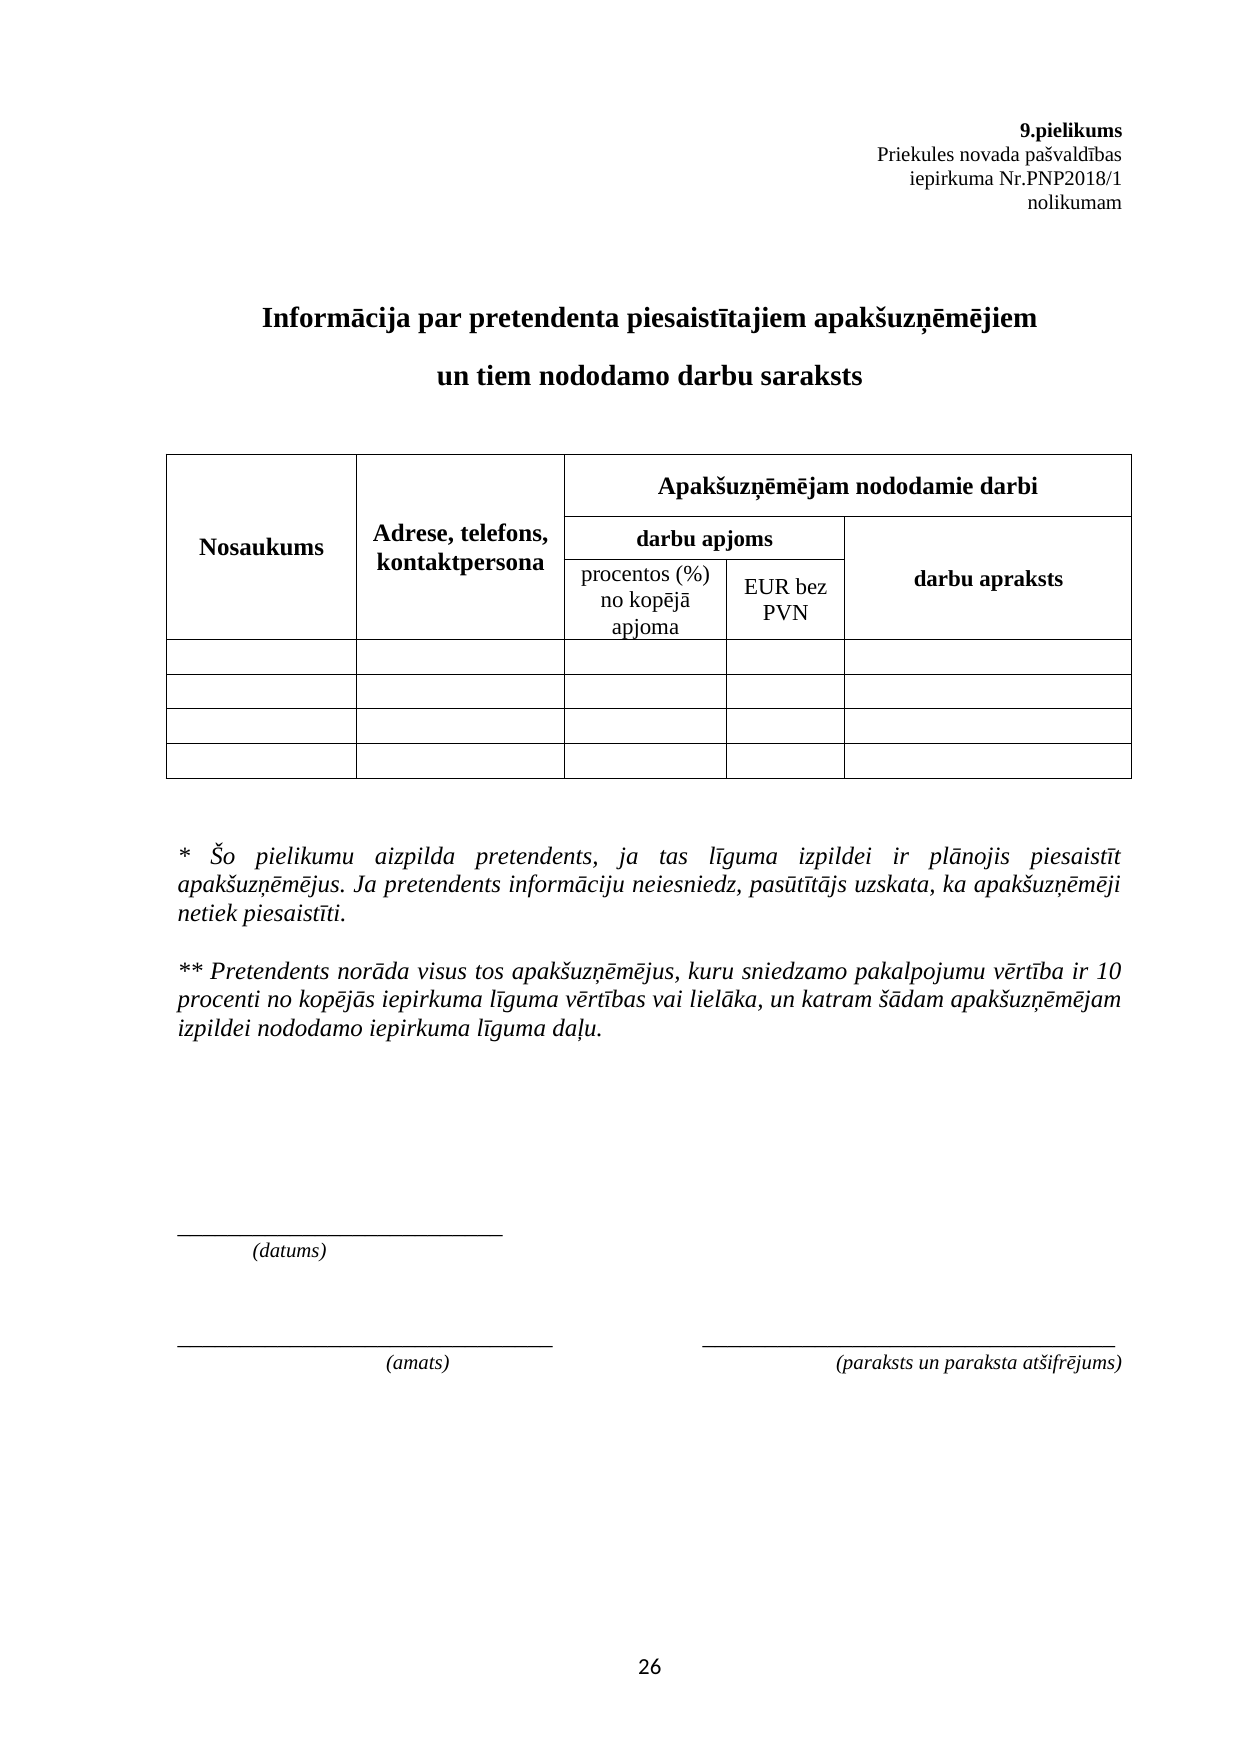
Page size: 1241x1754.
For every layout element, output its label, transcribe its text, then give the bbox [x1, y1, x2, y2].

table_cell procentos (%) no kopējā apjoma [565, 560, 726, 639]
table_cell [845, 709, 1131, 743]
text __________________________ [177, 1210, 1122, 1238]
table_cell [727, 675, 844, 708]
text Informācija par pretendenta piesaistītajiem apakšuzņēmējiem [177, 305, 1122, 333]
table_header Nosaukums [167, 455, 356, 639]
text 9.pielikums [177, 118, 1122, 142]
text un tiem nododamo darbu saraksts [177, 363, 1122, 391]
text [177, 1350, 1122, 1374]
text Priekules novada pašvaldības [177, 142, 1122, 166]
table_cell darbu apjoms [565, 517, 844, 559]
table_cell [727, 744, 844, 777]
table_cell [845, 744, 1131, 777]
table_cell [357, 709, 564, 743]
table_cell [845, 675, 1131, 708]
table_cell [167, 744, 356, 777]
table_cell [565, 640, 726, 674]
table_cell [565, 675, 726, 708]
text ** Pretendents norāda visus tos apakšuzņēmējus, kuru sniedzamo pakalpojumu vērtība ir 10 procenti no kopējās iepirkuma līguma vērtības vai lielāka, un katram šādam apakšuzņēmējam izpildei nododamo iepirkuma līguma daļu. [177, 956, 1122, 1042]
table_header Apakšuzņēmējam nododamie darbi [565, 455, 1131, 516]
table_cell [357, 744, 564, 777]
text ______________________________ _________________________________ [177, 1321, 1122, 1350]
table_cell [727, 709, 844, 743]
table_cell EUR bez PVN [727, 560, 844, 639]
table_header Adrese, telefons, kontaktpersona [357, 455, 564, 639]
table_cell [167, 675, 356, 708]
table_cell [167, 640, 356, 674]
table_cell [357, 675, 564, 708]
table_cell [565, 709, 726, 743]
text iepirkuma Nr.PNP2018/1 [177, 166, 1122, 190]
table_cell [845, 640, 1131, 674]
table_cell [565, 744, 726, 777]
table_cell [357, 640, 564, 674]
table_cell [167, 709, 356, 743]
text (datums) [207, 1238, 1122, 1262]
text nolikumam [177, 190, 1122, 214]
text * Šo pielikumu aizpilda pretendents, ja tas līguma izpildei ir plānojis piesaistīt apakšuzņēmējus. Ja pretendents informāciju neiesniedz, pasūtītājs uzskata, ka apakšuzņēmēji netiek piesaistīti. [177, 841, 1122, 927]
table_cell [727, 640, 844, 674]
table_cell darbu apraksts [845, 517, 1131, 639]
